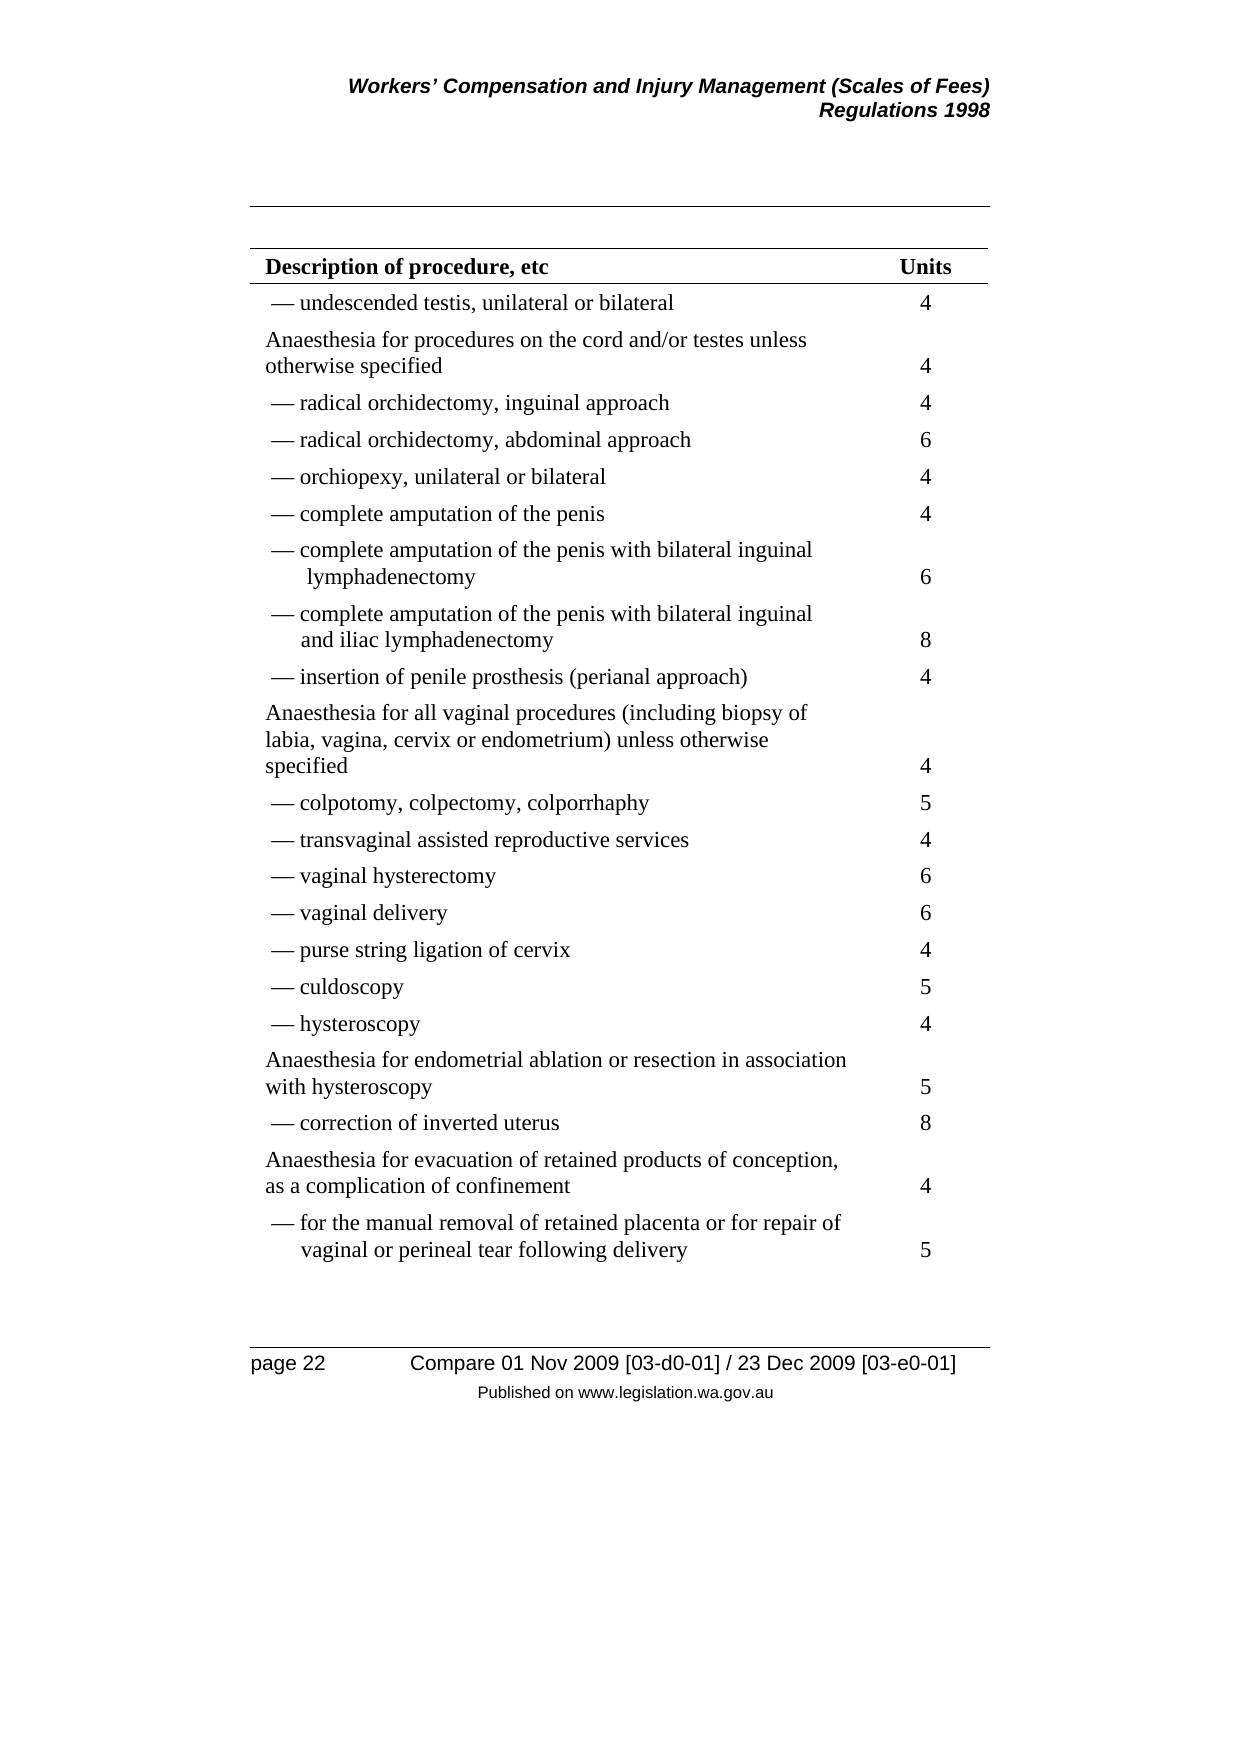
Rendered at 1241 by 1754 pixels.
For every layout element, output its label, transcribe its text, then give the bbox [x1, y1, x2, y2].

table_cell 5 [863, 967, 988, 1003]
table_cell — complete amputation of the penis with bilateral inguinal lymphadenectomy [250, 530, 863, 593]
table_cell Anaesthesia for all vaginal procedures (including biopsy of labia, vagina, cervix or endometrium) unless otherwise specified [250, 693, 863, 783]
table_cell — culdoscopy [250, 967, 863, 1003]
table_cell 4 [863, 457, 988, 493]
table_cell — radical orchidectomy, abdominal approach [250, 420, 863, 457]
table_cell — for the manual removal of retained placenta or for repair of vaginal or perineal tear following delivery [250, 1203, 863, 1266]
table_cell 4 [863, 1003, 988, 1040]
table_cell — radical orchidectomy, inguinal approach [250, 383, 863, 420]
table_cell — undescended testis, unilateral or bilateral [250, 284, 863, 320]
table_cell 4 [863, 656, 988, 693]
table_cell — vaginal hysterectomy [250, 856, 863, 893]
table_cell 4 [863, 1140, 988, 1203]
table_cell Anaesthesia for procedures on the cord and/or testes unless otherwise specified [250, 320, 863, 383]
table_cell — transvaginal assisted reproductive services [250, 820, 863, 856]
table_cell 5 [863, 1203, 988, 1266]
table_cell — correction of inverted uterus [250, 1103, 863, 1140]
table_cell 4 [863, 320, 988, 383]
table_cell 4 [863, 494, 988, 530]
table_cell Anaesthesia for endometrial ablation or resection in association with hysteroscopy [250, 1040, 863, 1103]
table_cell 8 [863, 593, 988, 656]
table_cell 5 [863, 783, 988, 819]
table_cell — complete amputation of the penis with bilateral inguinal and iliac lymphadenectomy [250, 593, 863, 656]
table_cell 6 [863, 420, 988, 457]
table_cell 5 [863, 1040, 988, 1103]
table_cell — orchiopexy, unilateral or bilateral [250, 457, 863, 493]
table_cell 4 [863, 693, 988, 783]
table_cell — hysteroscopy [250, 1003, 863, 1040]
table_cell 6 [863, 893, 988, 930]
table_cell — insertion of penile prosthesis (perianal approach) [250, 656, 863, 693]
table_cell 8 [863, 1103, 988, 1140]
table_cell 4 [863, 284, 988, 320]
table_cell — colpotomy, colpectomy, colporrhaphy [250, 783, 863, 819]
table_cell — purse string ligation of cervix [250, 930, 863, 967]
table_cell 6 [863, 856, 988, 893]
table_cell — complete amputation of the penis [250, 494, 863, 530]
table_header Description of procedure, etc [250, 249, 863, 283]
table_cell 4 [863, 383, 988, 420]
table_header Units [863, 249, 988, 283]
table_cell 6 [863, 530, 988, 593]
table_cell — vaginal delivery [250, 893, 863, 930]
table_cell 4 [863, 820, 988, 856]
table_cell Anaesthesia for evacuation of retained products of conception, as a complication of confinement [250, 1140, 863, 1203]
table_cell 4 [863, 930, 988, 967]
